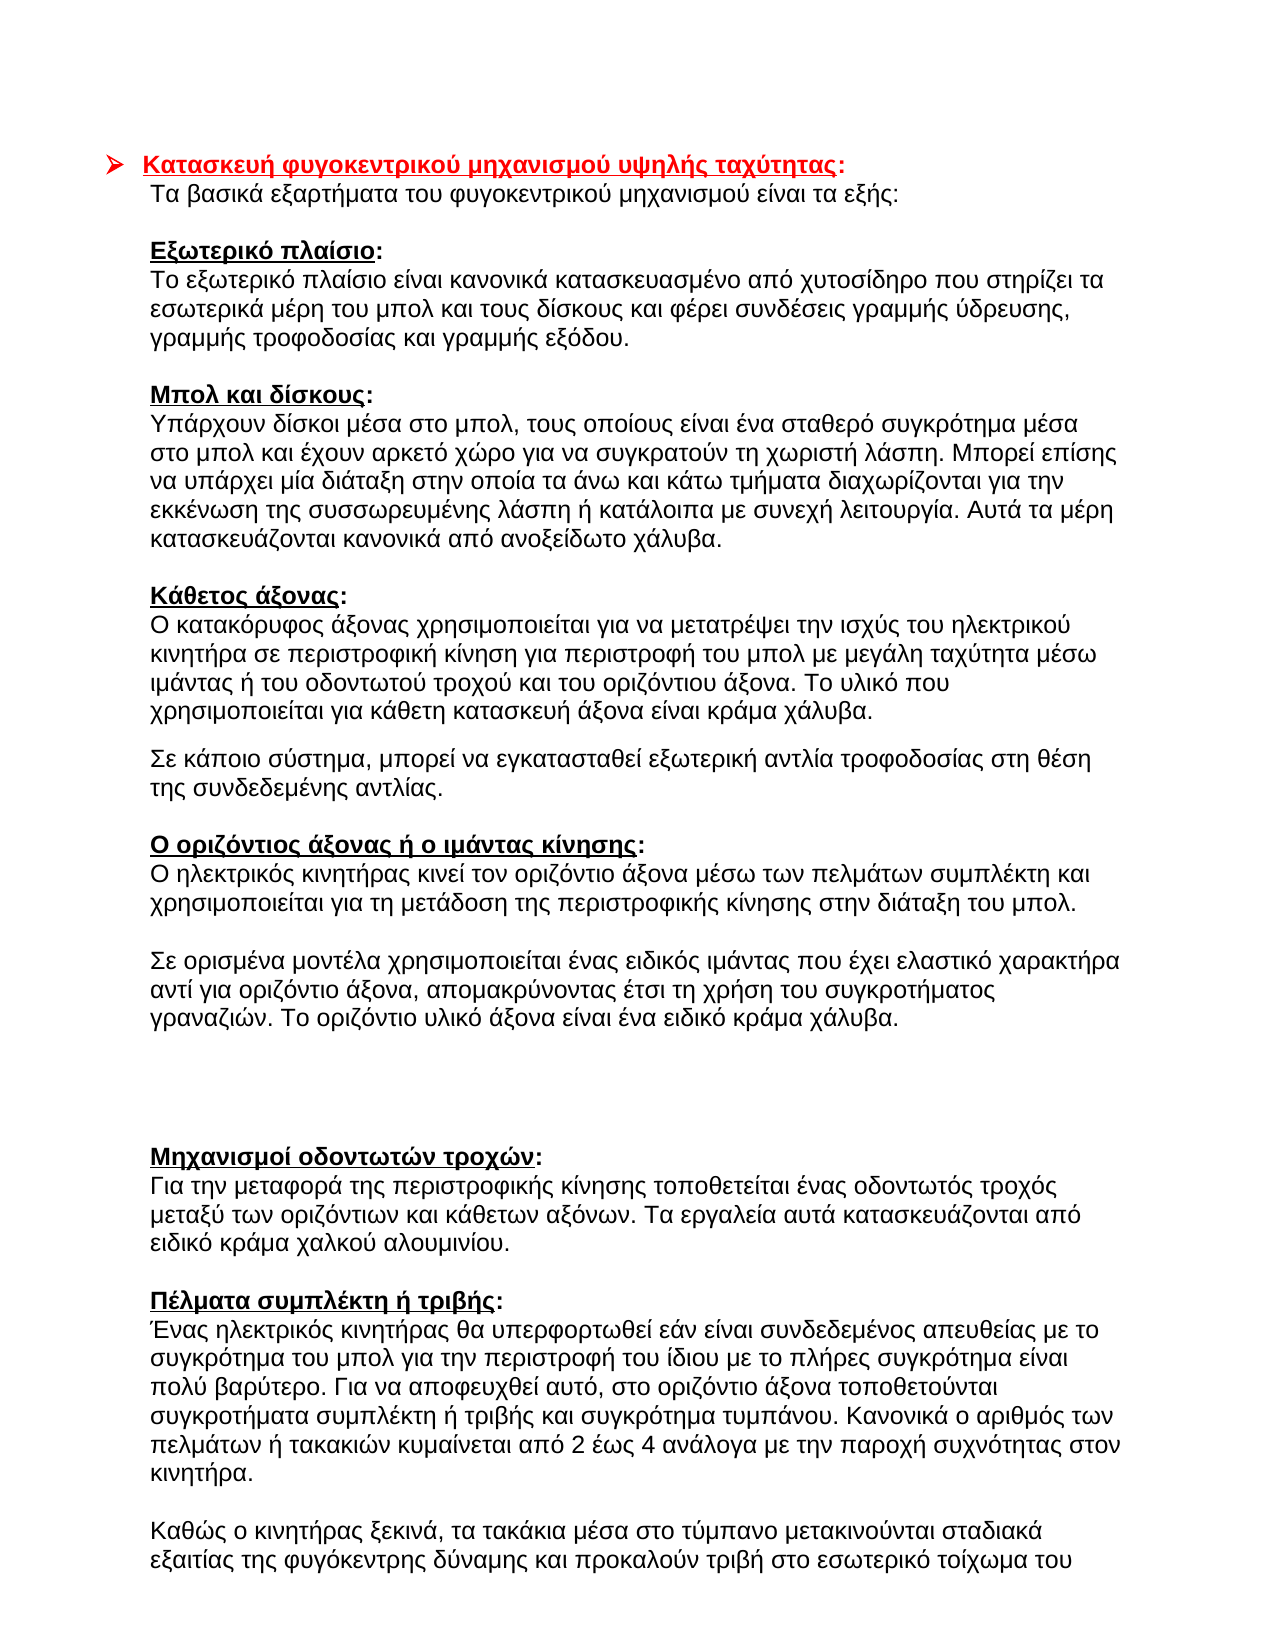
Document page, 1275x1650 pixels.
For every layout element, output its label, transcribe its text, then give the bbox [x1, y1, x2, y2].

text Σε ορισμένα μοντέλα χρησιμοποιείται ένας ειδικός ιμάντας που έχει ελαστικό χαρακτήρα αντί για οριζόντιο άξονα, απομακρύνοντας έτσι τη χρήση του συγκροτήματος γραναζιών. Το οριζόντιο υλικό άξονα είναι ένα ειδικό κράμα χάλυβα. [150, 946, 1125, 1032]
text Πέλματα συμπλέκτη ή τριβής: [150, 1286, 1125, 1315]
text Ο ηλεκτρικός κινητήρας κινεί τον οριζόντιο άξονα μέσω των πελμάτων συμπλέκτη και χρησιμοποιείται για τη μετάδοση της περιστροφικής κίνησης στην διάταξη του μπολ. [150, 859, 1125, 917]
text Μηχανισμοί οδοντωτών τροχών: [150, 1142, 1125, 1171]
text Ένας ηλεκτρικός κινητήρας θα υπερφορτωθεί εάν είναι συνδεδεμένος απευθείας με το συγκρότημα του μπολ για την περιστροφή του ίδιου με το πλήρες συγκρότημα είναι πολύ βαρύτερο. Για να αποφευχθεί αυτό, στο οριζόντιο άξονα τοποθετούνται συγκροτήματα συμπλέκτη ή τριβής και συγκρότημα τυμπάνου. Κανονικά ο αριθμός των πελμάτων ή τακακιών κυμαίνεται από 2 έως 4 ανάλογα με την παροχή συχνότητας στον κινητήρα. [150, 1315, 1125, 1487]
text Ο οριζόντιος άξονας ή ο ιμάντας κίνησης: [150, 831, 1125, 859]
text Το εξωτερικό πλαίσιο είναι κανονικά κατασκευασμένο από χυτοσίδηρο που στηρίζει τα εσωτερικά μέρη του μπολ και τους δίσκους και φέρει συνδέσεις γραμμής ύδρευσης, γραμμής τροφοδοσίας και γραμμής εξόδου. [150, 265, 1125, 351]
text Σε κάποιο σύστημα, μπορεί να εγκατασταθεί εξωτερική αντλία τροφοδοσίας στη θέση της συνδεδεμένης αντλίας. [150, 744, 1125, 802]
text Κάθετος άξονας: [150, 581, 1125, 610]
text Τα βασικά εξαρτήματα του φυγοκεντρικού μηχανισμού είναι τα εξής: [150, 179, 1125, 208]
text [150, 1516, 1125, 1574]
list Κατασκευή φυγοκεντρικού μηχανισμού υψηλής ταχύτητας: [105, 150, 1125, 179]
text Εξωτερικό πλαίσιο: [150, 236, 1125, 265]
text Για την μεταφορά της περιστροφικής κίνησης τοποθετείται ένας οδοντωτός τροχός μεταξύ των οριζόντιων και κάθετων αξόνων. Τα εργαλεία αυτά κατασκευάζονται από ειδικό κράμα χαλκού αλουμινίου. [150, 1171, 1125, 1257]
text Ο κατακόρυφος άξονας χρησιμοποιείται για να μετατρέψει την ισχύς του ηλεκτρικού κινητήρα σε περιστροφική κίνηση για περιστροφή του μπολ με μεγάλη ταχύτητα μέσω ιμάντας ή του οδοντωτού τροχού και του οριζόντιου άξονα. Το υλικό που χρησιμοποιείται για κάθετη κατασκευή άξονα είναι κράμα χάλυβα. [150, 610, 1125, 725]
text Μπολ και δίσκους: [150, 380, 1125, 409]
text Υπάρχουν δίσκοι μέσα στο μπολ, τους οποίους είναι ένα σταθερό συγκρότημα μέσα στο μπολ και έχουν αρκετό χώρο για να συγκρατούν τη χωριστή λάσπη. Μπορεί επίσης να υπάρχει μία διάταξη στην οποία τα άνω και κάτω τμήματα διαχωρίζονται για την εκκένωση της συσσωρευμένης λάσπη ή κατάλοιπα με συνεχή λειτουργία. Αυτά τα μέρη κατασκευάζονται κανονικά από ανοξείδωτο χάλυβα. [150, 409, 1125, 553]
